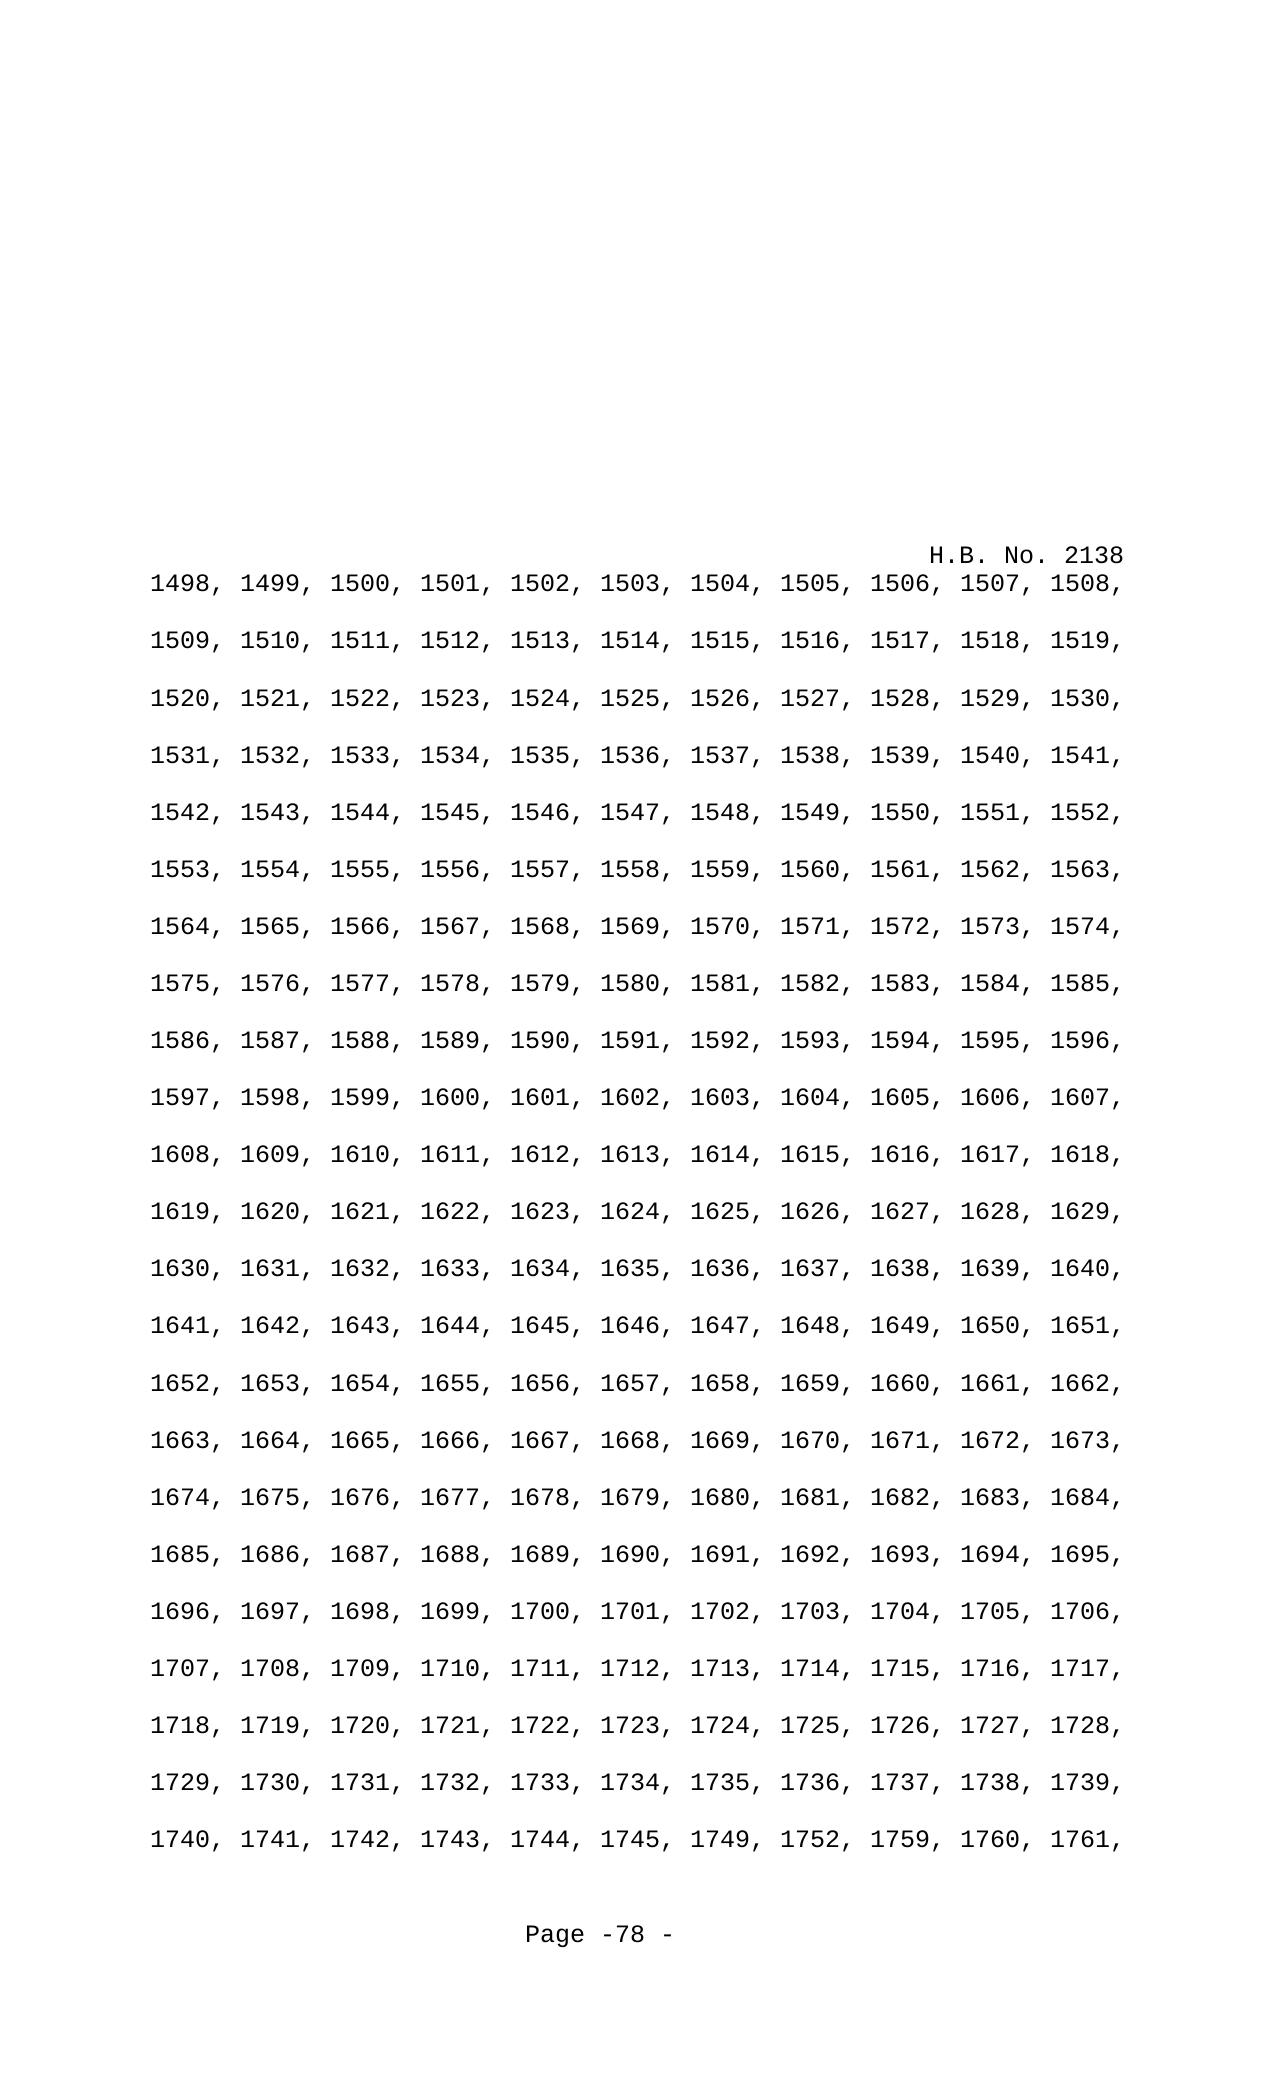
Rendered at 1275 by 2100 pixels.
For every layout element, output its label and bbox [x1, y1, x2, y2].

text [150, 571, 1125, 1855]
